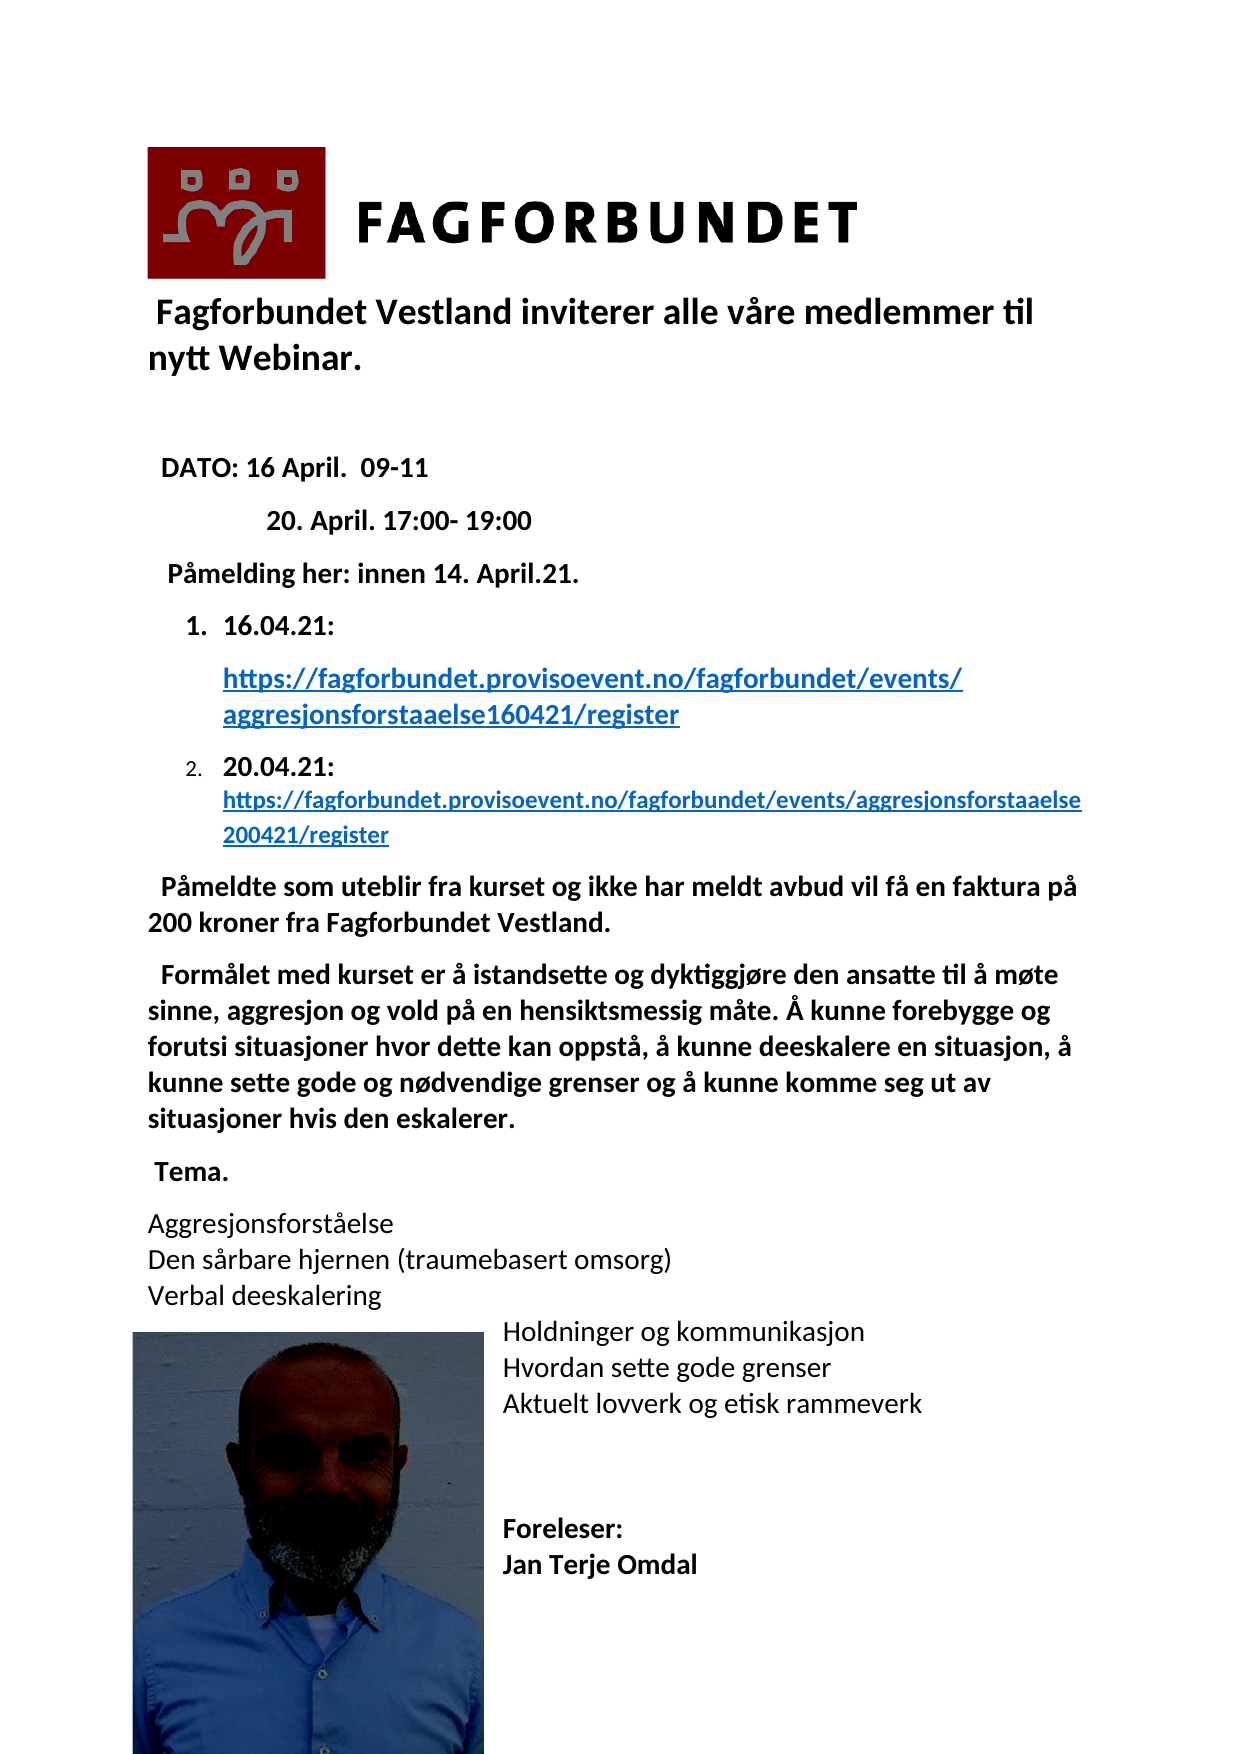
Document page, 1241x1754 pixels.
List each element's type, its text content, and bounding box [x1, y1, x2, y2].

text Fagforbundet Vestland inviterer alle våre medlemmer til nytt Webinar. [148, 288, 1093, 380]
text Påmeldte som uteblir fra kurset og ikke har meldt avbud vil få en faktura på 200 kroner fra Fagforbundet Vestland. [148, 868, 1093, 939]
text DATO: 16 April. 09-11 [148, 449, 1093, 485]
text Formålet med kurset er å istandsette og dyktiggjøre den ansatte til å møte sinne, aggresjon og vold på en hensiktsmessig måte. Å kunne forebygge og forutsi situasjoner hvor dette kan oppstå, å kunne deeskalere en situasjon, å kunne sette gode og nødvendige grenser og å kunne komme seg ut av situasjoner hvis den eskalerer. [148, 956, 1093, 1136]
list 16.04.21: [185, 607, 1093, 643]
text Verbal deeskalering [148, 1277, 1093, 1313]
text Holdninger og kommunikasjon [148, 1313, 1093, 1349]
text Aktuelt lovverk og etisk rammeverk [484, 1385, 1093, 1421]
text Hvordan sette gode grenser [484, 1349, 1093, 1385]
text Foreleser: [484, 1510, 1093, 1545]
text Tema. [148, 1153, 1093, 1188]
text Den sårbare hjernen (traumebasert omsorg) [148, 1241, 1093, 1277]
text 20. April. 17:00- 19:00 [148, 502, 1093, 538]
text Påmelding her: innen 14. April.21. [148, 555, 1093, 590]
text https://fagforbundet.provisoevent.no/fagforbundet/events/aggresjonsforstaaelse160421/register [223, 660, 1093, 732]
list 20.04.21: https://fagforbundet.provisoevent.no/fagforbundet/events/aggresjonsforstaaelse200421/register [185, 748, 1093, 851]
text Jan Terje Omdal [484, 1546, 1093, 1581]
text Aggresjonsforståelse [148, 1205, 1093, 1241]
